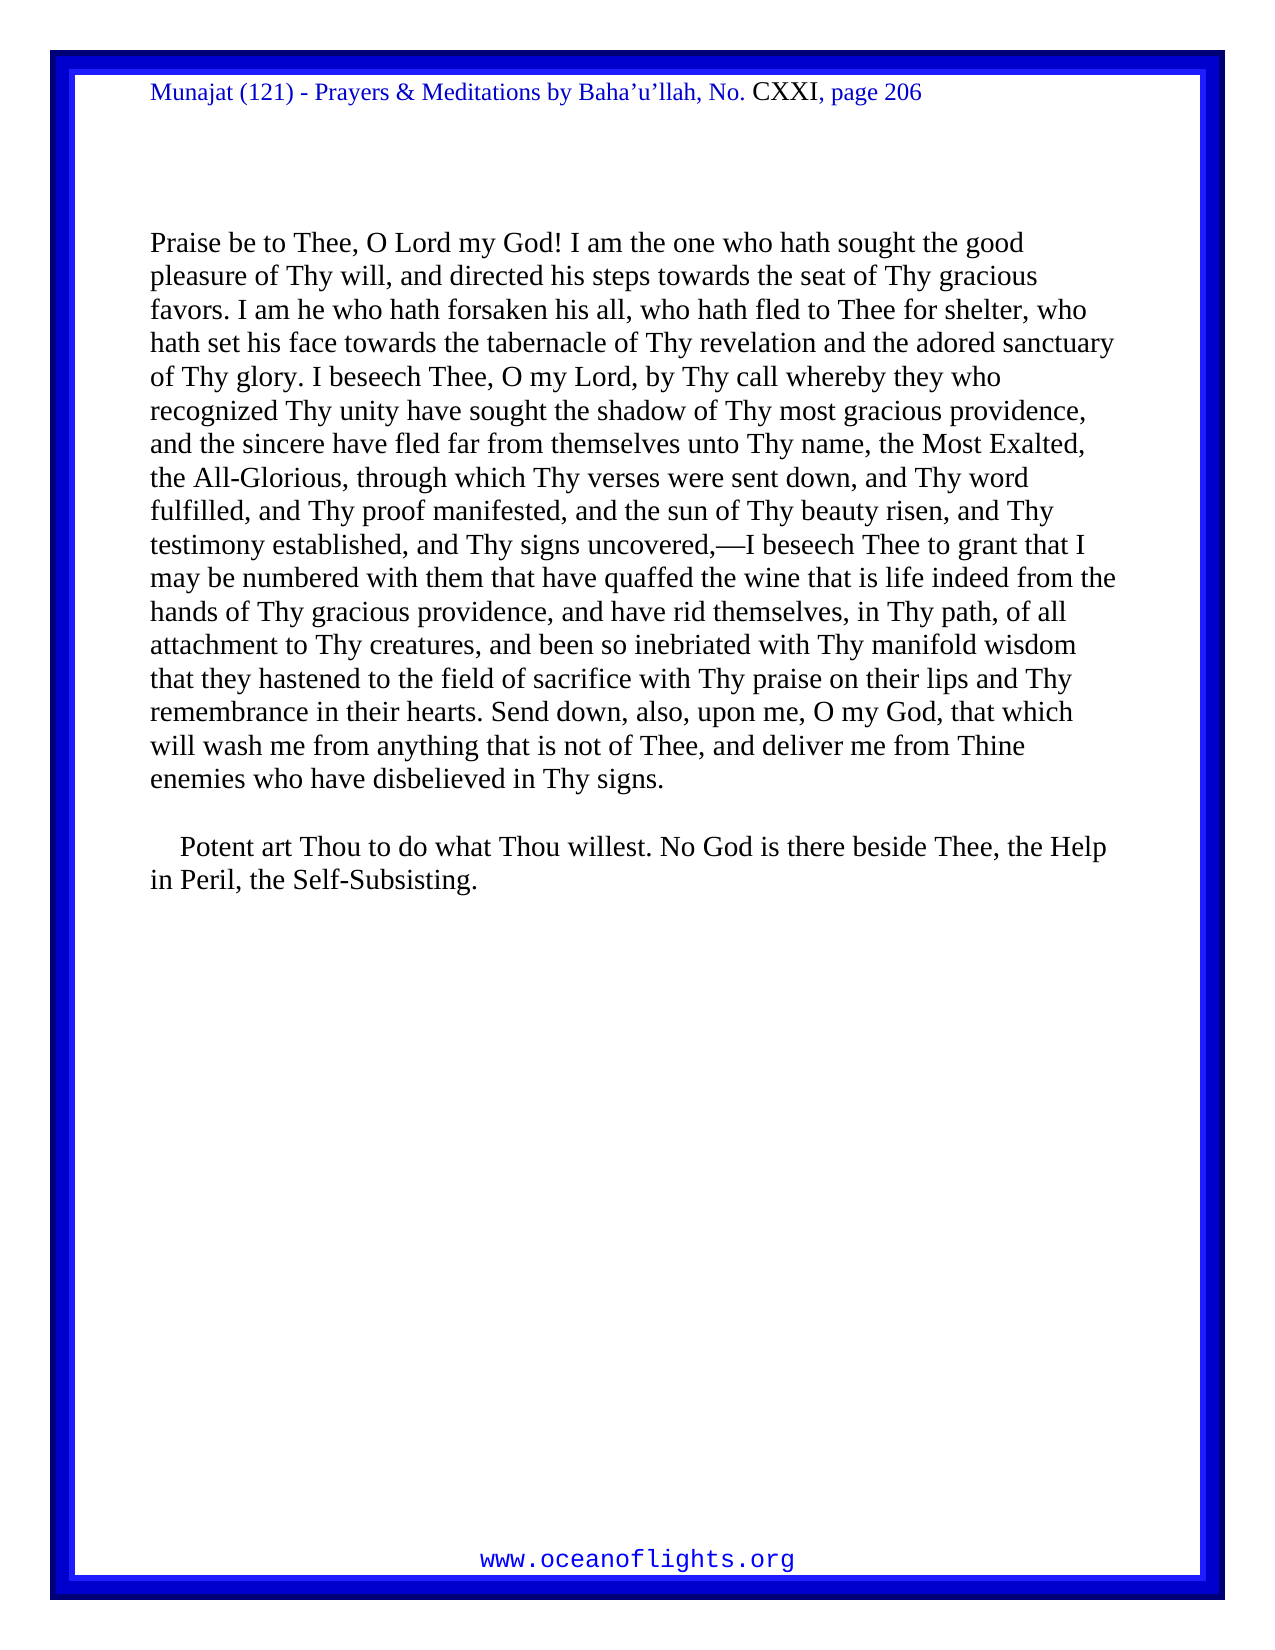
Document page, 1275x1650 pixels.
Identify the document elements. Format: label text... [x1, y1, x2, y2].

text Potent art Thou to do what Thou willest. No God is there beside Thee, the Help in Peril, the Self-Subsisting. [150, 829, 1125, 896]
text Praise be to Thee, O Lord my God! I am the one who hath sought the good pleasure of Thy will, and directed his steps towards the seat of Thy gracious favors. I am he who hath forsaken his all, who hath fled to Thee for shelter, who hath set his face towards the tabernacle of Thy revelation and the adored sanctuary of Thy glory. I beseech Thee, O my Lord, by Thy call whereby they who recognized Thy unity have sought the shadow of Thy most gracious providence, and the sincere have fled far from themselves unto Thy name, the Most Exalted, the All-Glorious, through which Thy verses were sent down, and Thy word fulfilled, and Thy proof manifested, and the sun of Thy beauty risen, and Thy testimony established, and Thy signs uncovered,—I beseech Thee to grant that I may be numbered with them that have quaffed the wine that is life indeed from the hands of Thy gracious providence, and have rid themselves, in Thy path, of all attachment to Thy creatures, and been so inebriated with Thy manifold wisdom that they hastened to the field of sacrifice with Thy praise on their lips and Thy remembrance in their hearts. Send down, also, upon me, O my God, that which will wash me from anything that is not of Thee, and deliver me from Thine enemies who have disbelieved in Thy signs. [150, 225, 1125, 795]
